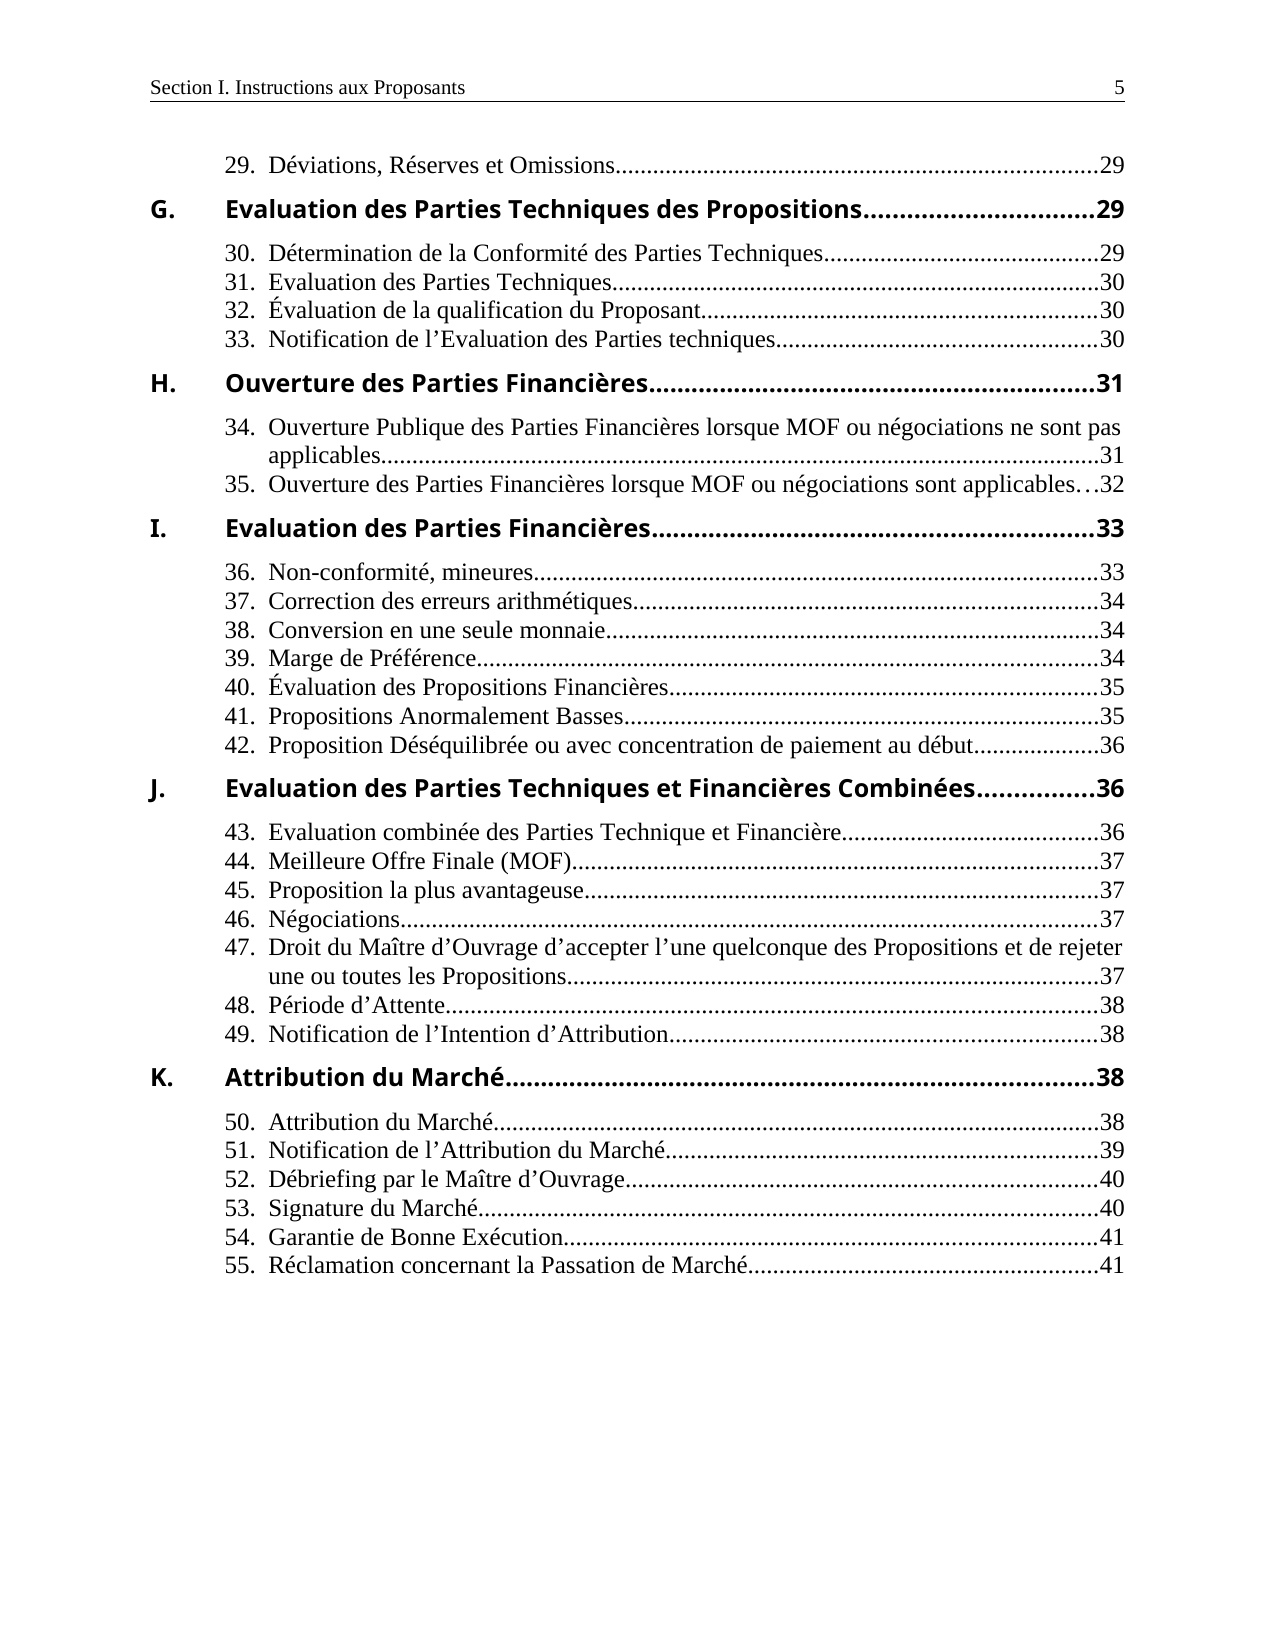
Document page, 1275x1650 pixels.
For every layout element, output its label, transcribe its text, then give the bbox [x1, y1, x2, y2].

text 42. Proposition Déséquilibrée ou avec concentration de paiement au début 36 [224, 730, 1124, 758]
text 49. Notification de l’Intention d’Attribution 38 [224, 1019, 1124, 1047]
text G. Evaluation des Parties Techniques des Propositions 29 [150, 191, 1124, 225]
text 31. Evaluation des Parties Techniques 30 [224, 267, 1124, 295]
text H. Ouverture des Parties Financières 31 [150, 365, 1124, 399]
text 43. Evaluation combinée des Parties Technique et Financière 36 [224, 817, 1124, 846]
text 54. Garantie de Bonne Exécution 41 [224, 1222, 1124, 1250]
text I. Evaluation des Parties Financières 33 [150, 511, 1124, 545]
text 38. Conversion en une seule monnaie 34 [224, 615, 1124, 643]
text 47. Droit du Maître d’Ouvrage d’accepter l’une quelconque des Propositions et de rejeter une ou toutes les Propositions 37 [224, 932, 1124, 990]
text 33. Notification de l’Evaluation des Parties techniques 30 [224, 324, 1124, 353]
text 34. Ouverture Publique des Parties Financières lorsque MOF ou négociations ne sont pas applicables 31 [224, 412, 1124, 469]
text J. Evaluation des Parties Techniques et Financières Combinées 36 [150, 771, 1124, 805]
text 51. Notification de l’Attribution du Marché 39 [224, 1135, 1124, 1164]
text 41. Propositions Anormalement Basses 35 [224, 701, 1124, 730]
text 32. Évaluation de la qualification du Proposant 30 [224, 295, 1124, 324]
text 37. Correction des erreurs arithmétiques 34 [224, 586, 1124, 615]
text 35. Ouverture des Parties Financières lorsque MOF ou négociations sont applicables 32 [224, 469, 1124, 498]
text 46. Négociations 37 [224, 904, 1124, 932]
text 39. Marge de Préférence 34 [224, 643, 1124, 672]
text 44. Meilleure Offre Finale (MOF) 37 [224, 846, 1124, 875]
text 55. Réclamation concernant la Passation de Marché 41 [224, 1250, 1124, 1279]
text 52. Débriefing par le Maître d’Ouvrage 40 [224, 1164, 1124, 1193]
text 30. Détermination de la Conformité des Parties Techniques 29 [224, 238, 1124, 267]
text 40. Évaluation des Propositions Financières 35 [224, 672, 1124, 701]
text 45. Proposition la plus avantageuse 37 [224, 875, 1124, 904]
text 48. Période d’Attente 38 [224, 990, 1124, 1019]
text 50. Attribution du Marché 38 [224, 1107, 1124, 1135]
text 29. Déviations, Réserves et Omissions 29 [224, 150, 1124, 179]
text 53. Signature du Marché 40 [224, 1193, 1124, 1222]
text K. Attribution du Marché 38 [150, 1060, 1124, 1094]
text 36. Non-conformité, mineures 33 [224, 557, 1124, 586]
